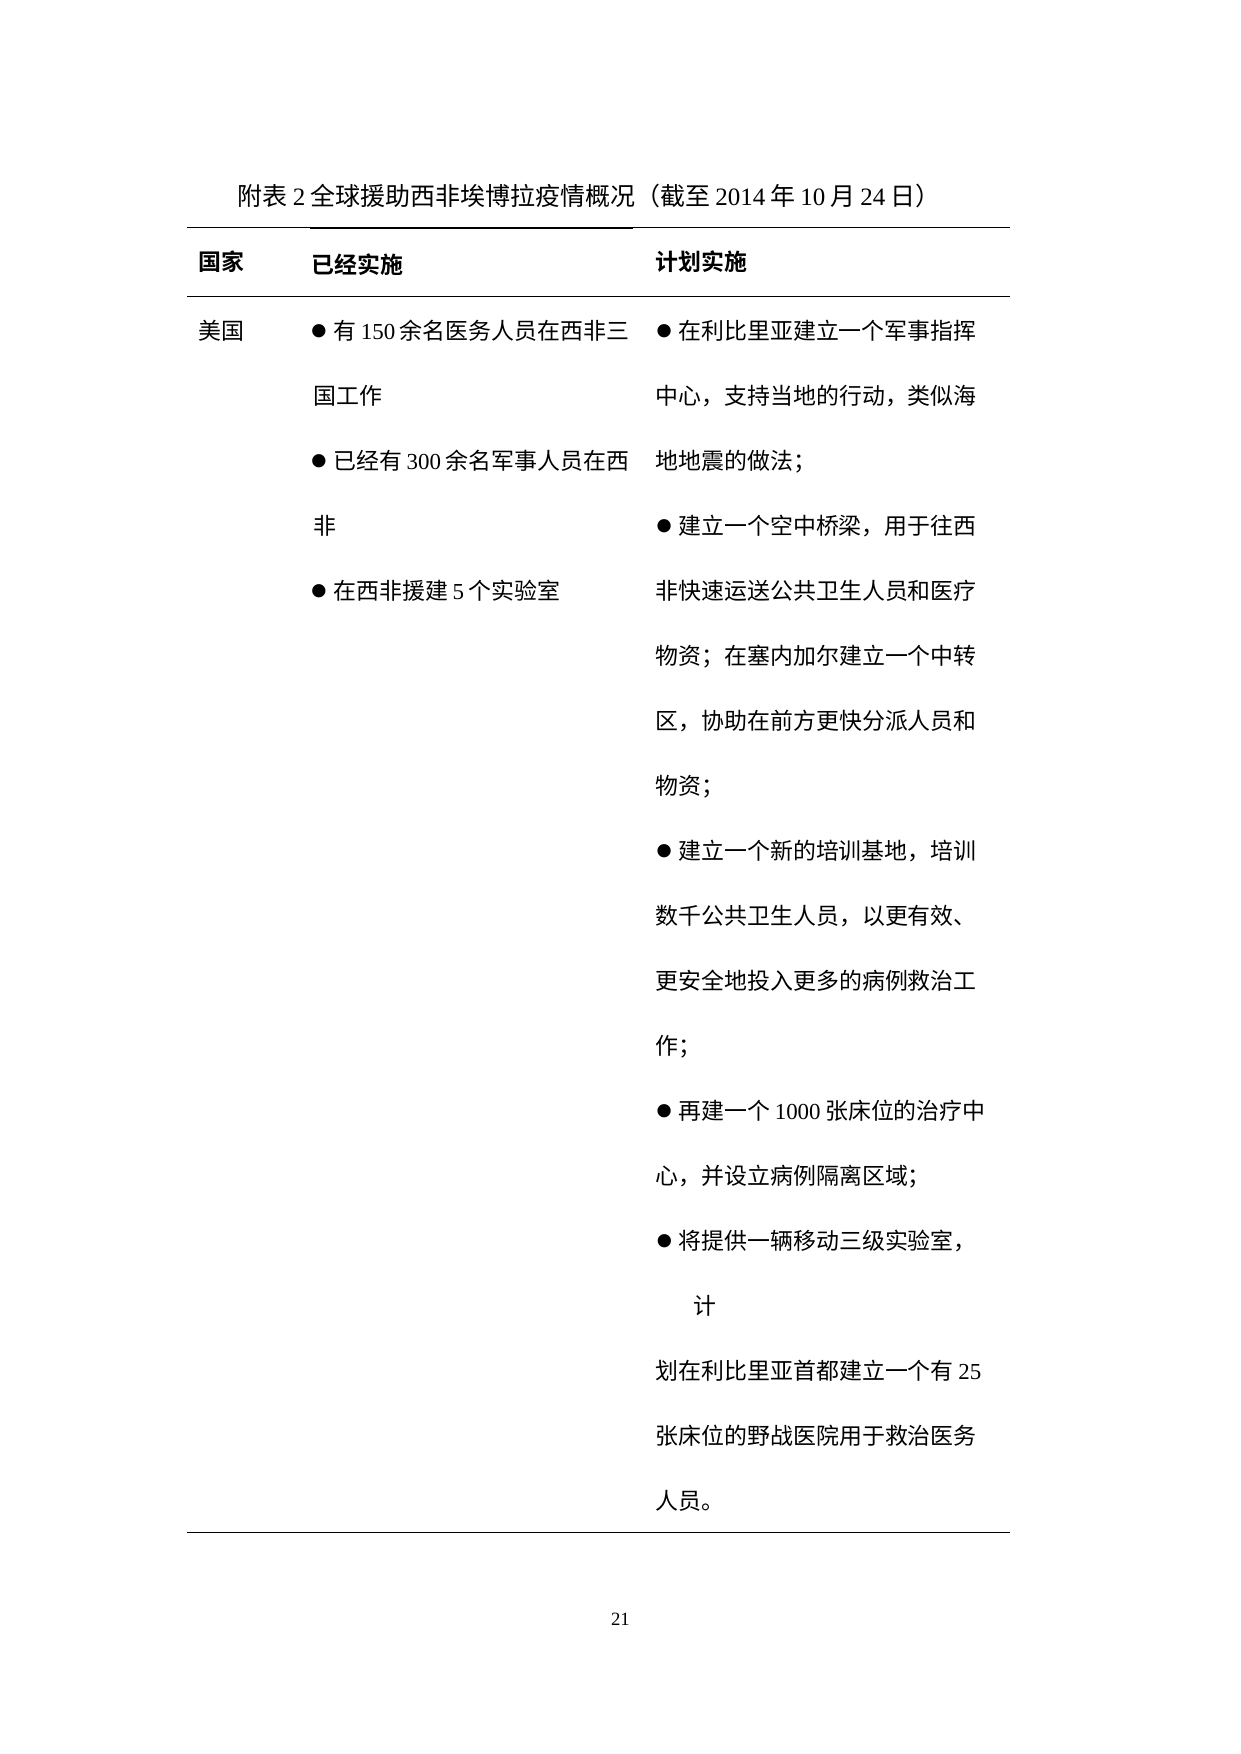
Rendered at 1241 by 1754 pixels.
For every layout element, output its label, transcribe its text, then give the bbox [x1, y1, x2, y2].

table_cell 有150余名医务人员在西非三国工作 已经有300余名军事人员在西非 在西非援建5个实验室 [299, 297, 644, 1532]
text 附表2全球援助西非埃博拉疫情概况（截至2014年10月24日） [187, 162, 1053, 227]
table_header 国家 [187, 228, 299, 296]
table_header 计划实施 [644, 228, 1010, 296]
table_header 已经实施 [299, 228, 644, 296]
table_cell 美国 [187, 297, 299, 1532]
